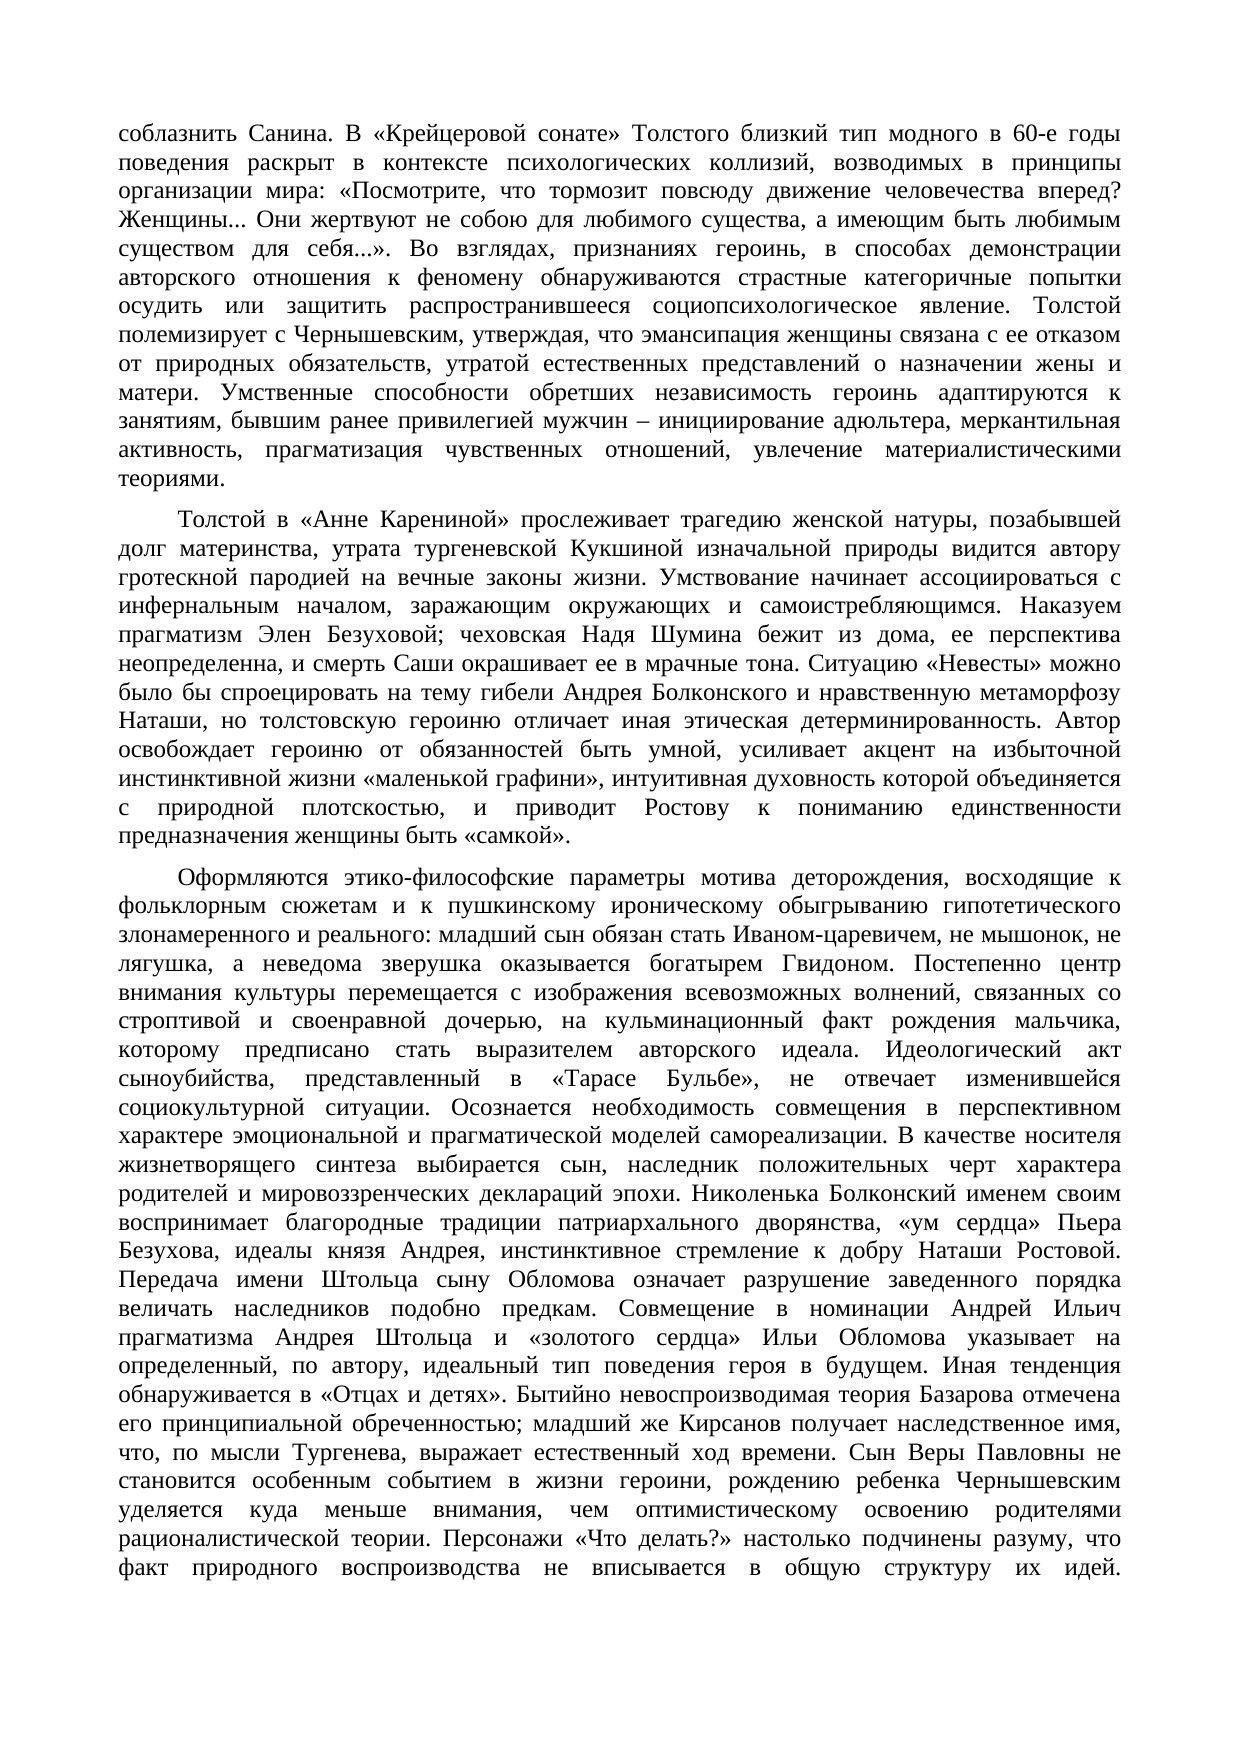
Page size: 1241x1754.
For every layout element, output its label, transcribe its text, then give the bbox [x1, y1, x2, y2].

text Толстой в «Анне Карениной» прослеживает трагедию женской натуры, позабывшей долг материнства, утрата тургеневской Кукшиной изначальной природы видится автору гротескной пародией на вечные законы жизни. Умствование начинает ассоциироваться с инфернальным началом, заражающим окружающих и самоистребляющимся. Наказуем прагматизм Элен Безуховой; чеховская Надя Шумина бежит из дома, ее перспектива неопределенна, и смерть Саши окрашивает ее в мрачные тона. Ситуацию «Невесты» можно было бы спроецировать на тему гибели Андрея Болконского и нравственную метаморфозу Наташи, но толстовскую героиню отличает иная этическая детерминированность. Автор освобождает героиню от обязанностей быть умной, усиливает акцент на избыточной инстинктивной жизни «маленькой графини», интуитивная духовность которой объединяется с природной плотскостью, и приводит Ростову к пониманию единственности предназначения женщины быть «самкой». [118, 504, 1122, 849]
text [118, 118, 1122, 492]
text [118, 862, 1122, 1581]
